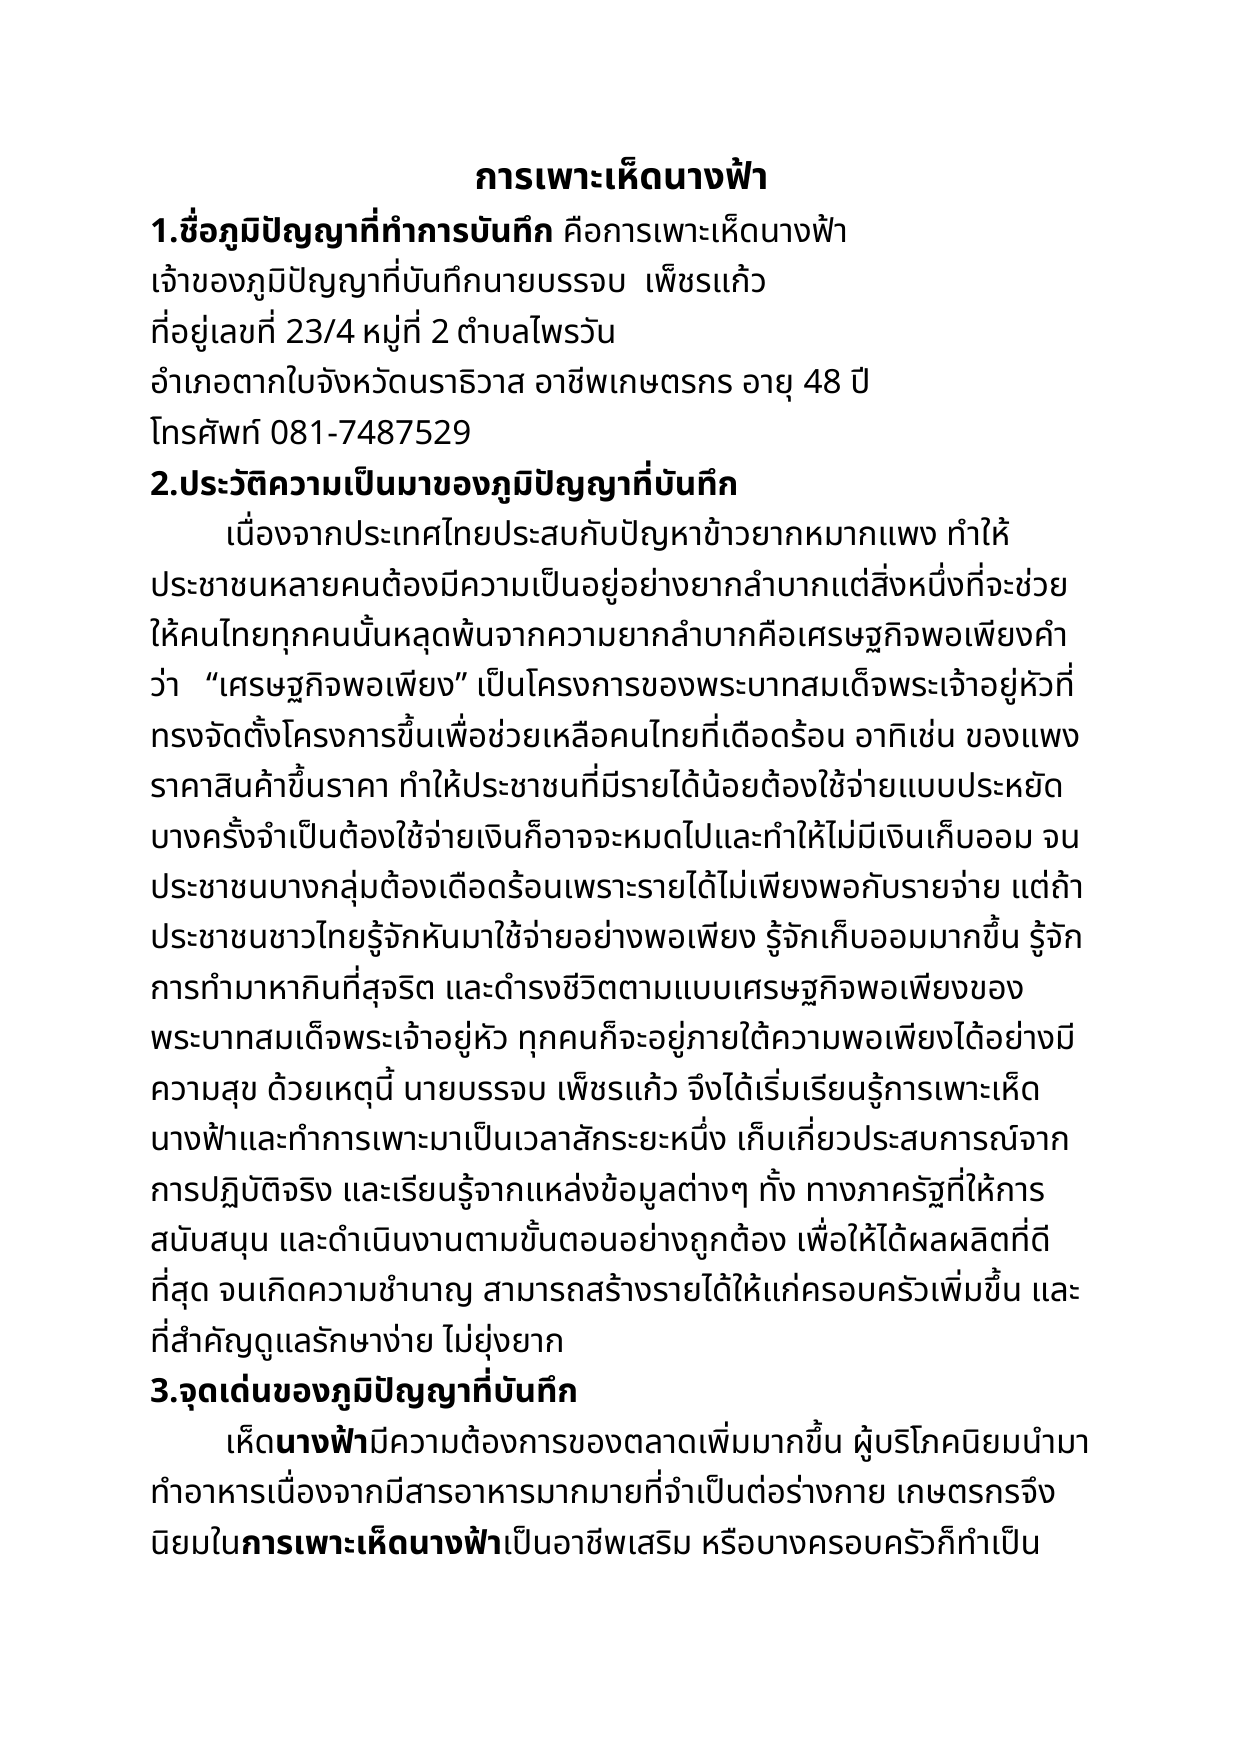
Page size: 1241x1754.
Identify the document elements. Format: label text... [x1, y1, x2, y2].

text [150, 1418, 1093, 1569]
text 1.ชื่อภูมิปัญญาที่ทำการบันทึก คือการเพาะเห็ดนางฟ้า [150, 207, 1093, 257]
text อำเภอตากใบจังหวัดนราธิวาส อาชีพเกษตรกร อายุ 48 ปี [150, 358, 1093, 409]
text เจ้าของภูมิปัญญาที่บันทึกนายบรรจบ เพ็ชรแก้ว [150, 257, 1093, 308]
text ที่อยู่เลขที่ 23/4หมู่ที่ 2ตำบลไพรวัน [150, 308, 1093, 358]
text เนื่องจากประเทศไทยประสบกับปัญหาข้าวยากหมากแพง ทำให้ประชาชนหลายคนต้องมีความเป็นอยู่อย่างยากลำบากแต่สิ่งหนึ่งที่จะช่วยให้คนไทยทุกคนนั้นหลุดพ้นจากความยากลำบากคือเศรษฐกิจพอเพียงคำว่า “เศรษฐกิจพอเพียง” เป็นโครงการของพระบาทสมเด็จพระเจ้าอยู่หัวที่ทรงจัดตั้งโครงการขึ้นเพื่อช่วยเหลือคนไทยที่เดือดร้อน อาทิเช่น ของแพง ราคาสินค้าขึ้นราคา ทำให้ประชาชนที่มีรายได้น้อยต้องใช้จ่ายแบบประหยัด บางครั้งจำเป็นต้องใช้จ่ายเงินก็อาจจะหมดไปและทำให้ไม่มีเงินเก็บออม จนประชาชนบางกลุ่มต้องเดือดร้อนเพราะรายได้ไม่เพียงพอกับรายจ่าย แต่ถ้าประชาชนชาวไทยรู้จักหันมาใช้จ่ายอย่างพอเพียง รู้จักเก็บออมมากขึ้น รู้จักการทำมาหากินที่สุจริต และดำรงชีวิตตามแบบเศรษฐกิจพอเพียงของพระบาทสมเด็จพระเจ้าอยู่หัว ทุกคนก็จะอยู่ภายใต้ความพอเพียงได้อย่างมีความสุข ด้วยเหตุนี้ นายบรรจบ เพ็ชรแก้ว จึงได้เริ่มเรียนรู้การเพาะเห็ดนางฟ้าและทำการเพาะมาเป็นเวลาสักระยะหนึ่ง เก็บเกี่ยวประสบการณ์จากการปฏิบัติจริง และเรียนรู้จากแหล่งข้อมูลต่างๆ ทั้ง ทางภาครัฐที่ให้การสนับสนุน และดำเนินงานตามขั้นตอนอย่างถูกต้อง เพื่อให้ได้ผลผลิตที่ดีที่สุด จนเกิดความชำนาญ สามารถสร้างรายได้ให้แก่ครอบครัวเพิ่มขึ้น และที่สำคัญดูแลรักษาง่าย ไม่ยุ่งยาก [150, 510, 1093, 1367]
text 3.จุดเด่นของภูมิปัญญาที่บันทึก [150, 1367, 1093, 1418]
text โทรศัพท์ 081-7487529 [150, 409, 1093, 459]
text การเพาะเห็ดนางฟ้า [150, 150, 1093, 207]
text 2.ประวัติความเป็นมาของภูมิปัญญาที่บันทึก [150, 459, 1093, 510]
